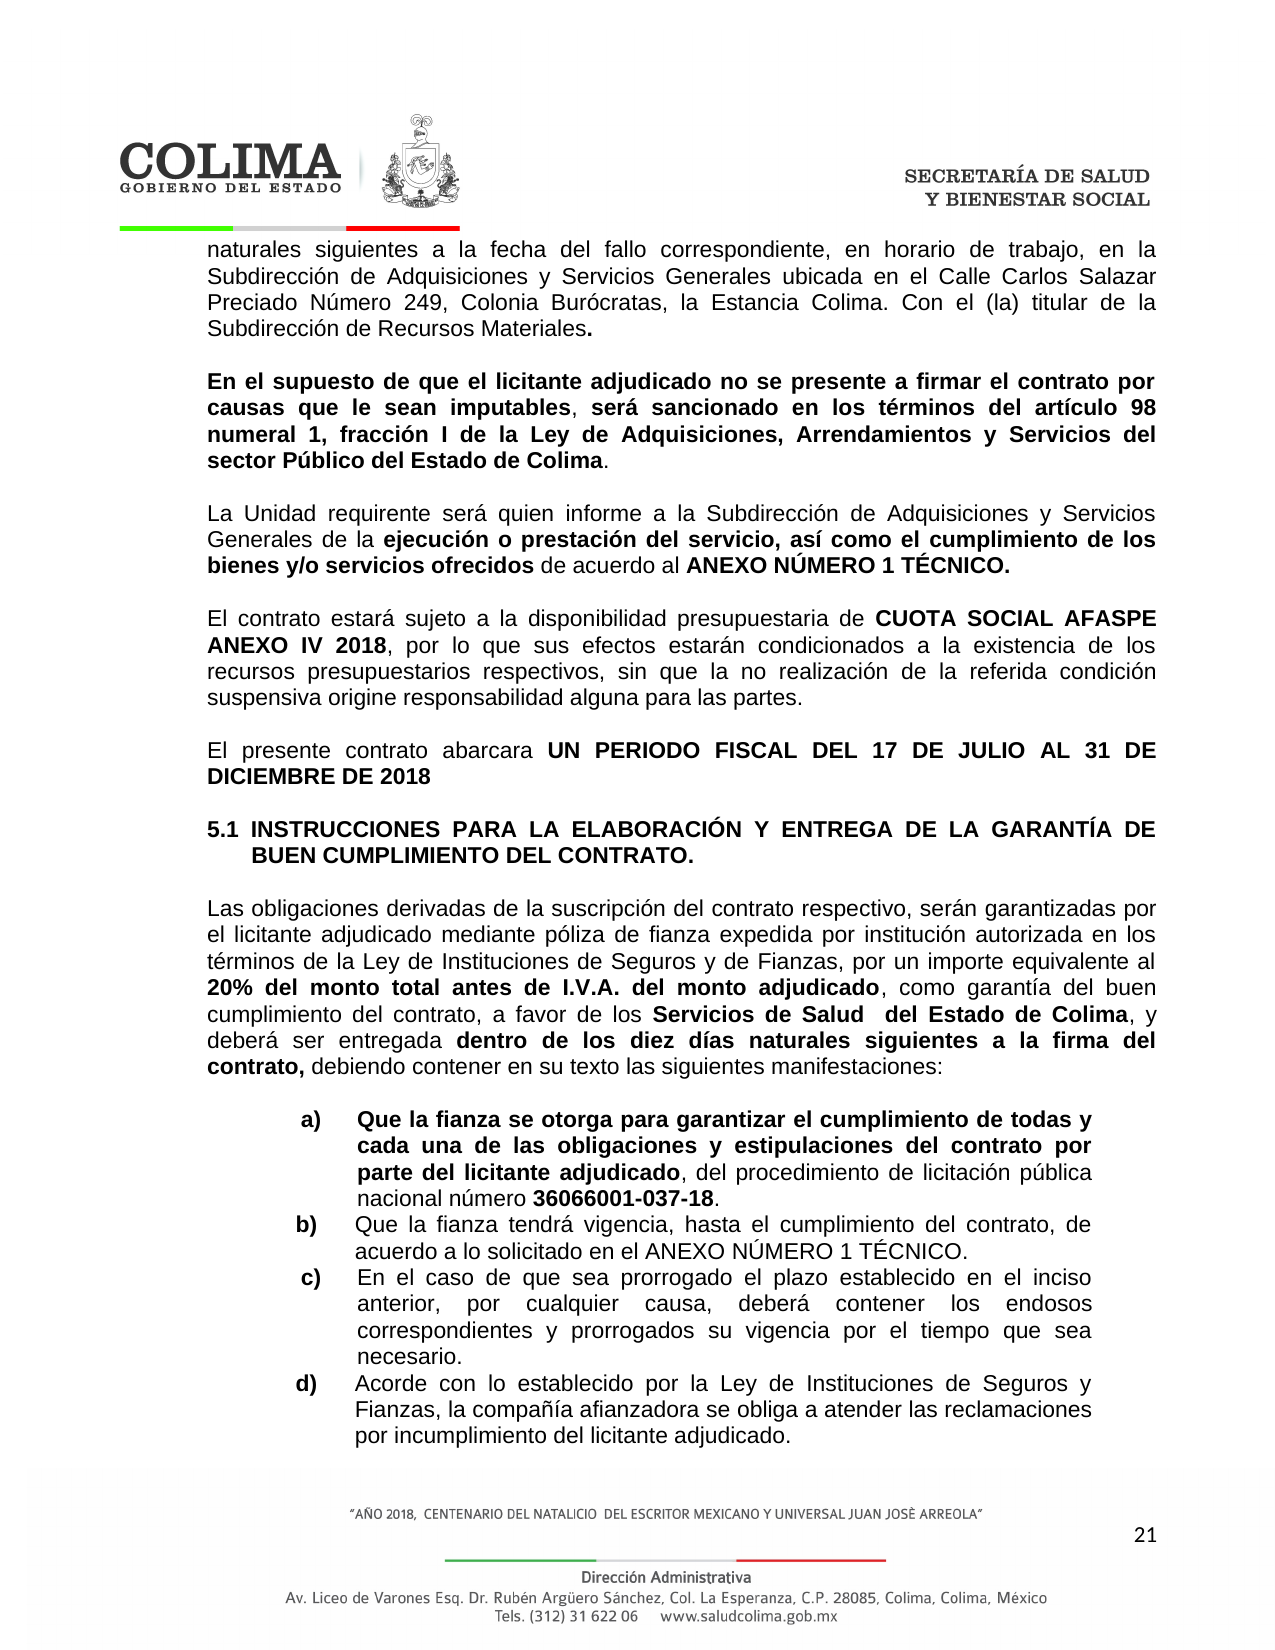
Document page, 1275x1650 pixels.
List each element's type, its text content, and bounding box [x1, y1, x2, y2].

text Las obligaciones derivadas de la suscripción del contrato respectivo, serán garantizadas por el licitante adjudicado mediante póliza de fianza expedida por institución autorizada en los términos de la Ley de Instituciones de Seguros y de Fianzas, por un importe equivalente al 20% del monto total antes de I.V.A. del monto adjudicado, como garantía del buen cumplimiento del contrato, a favor de los Servicios de Salud del Estado de Colima, y deberá ser entregada dentro de los diez días naturales siguientes a la firma del contrato, debiendo contener en su texto las siguientes manifestaciones: [207, 895, 1157, 1079]
text d) Acorde con lo establecido por la Ley de Instituciones de Seguros y Fianzas, la compañía afianzadora se obliga a atender las reclamaciones por incumplimiento del licitante adjudicado. [295, 1369, 1092, 1448]
text El presente contrato abarcara UN PERIODO FISCAL DEL 17 DE JULIO AL 31 DE DICIEMBRE DE 2018 [207, 737, 1157, 790]
text 5.1 INSTRUCCIONES PARA LA ELABORACIÓN Y ENTREGA DE LA GARANTÍA DE BUEN CUMPLIMIENTO DEL CONTRATO. [207, 816, 1157, 869]
text En el supuesto de que el licitante adjudicado no se presente a firmar el contrato por causas que le sean imputables, será sancionado en los términos del artículo 98 numeral 1, fracción I de la Ley de Adquisiciones, Arrendamientos y Servicios del sector Público del Estado de Colima. [207, 368, 1157, 473]
picture [3, 29, 1267, 255]
text La Unidad requirente será quien informe a la Subdirección de Adquisiciones y Servicios Generales de la ejecución o prestación del servicio, así como el cumplimiento de los bienes y/o servicios ofrecidos de acuerdo al ANEXO NÚMERO 1 TÉCNICO. [207, 500, 1157, 579]
text b) Que la fianza tendrá vigencia, hasta el cumplimiento del contrato, de acuerdo a lo solicitado en el ANEXO NÚMERO 1 TÉCNICO. [295, 1211, 1092, 1264]
picture [26, 1468, 1275, 1650]
text a) Que la fianza se otorga para garantizar el cumplimiento de todas y cada una de las obligaciones y estipulaciones del contrato por parte del licitante adjudicado, del procedimiento de licitación pública nacional número 36066001-037-18. [301, 1106, 1092, 1211]
text El contrato estará sujeto a la disponibilidad presupuestaria de CUOTA SOCIAL AFASPE ANEXO IV 2018, por lo que sus efectos estarán condicionados a la existencia de los recursos presupuestarios respectivos, sin que la no realización de la referida condición suspensiva origine responsabilidad alguna para las partes. [207, 605, 1157, 711]
text c) En el caso de que sea prorrogado el plazo establecido en el inciso anterior, por cualquier causa, deberá contener los endosos correspondientes y prorrogados su vigencia por el tiempo que sea necesario. [301, 1264, 1092, 1369]
